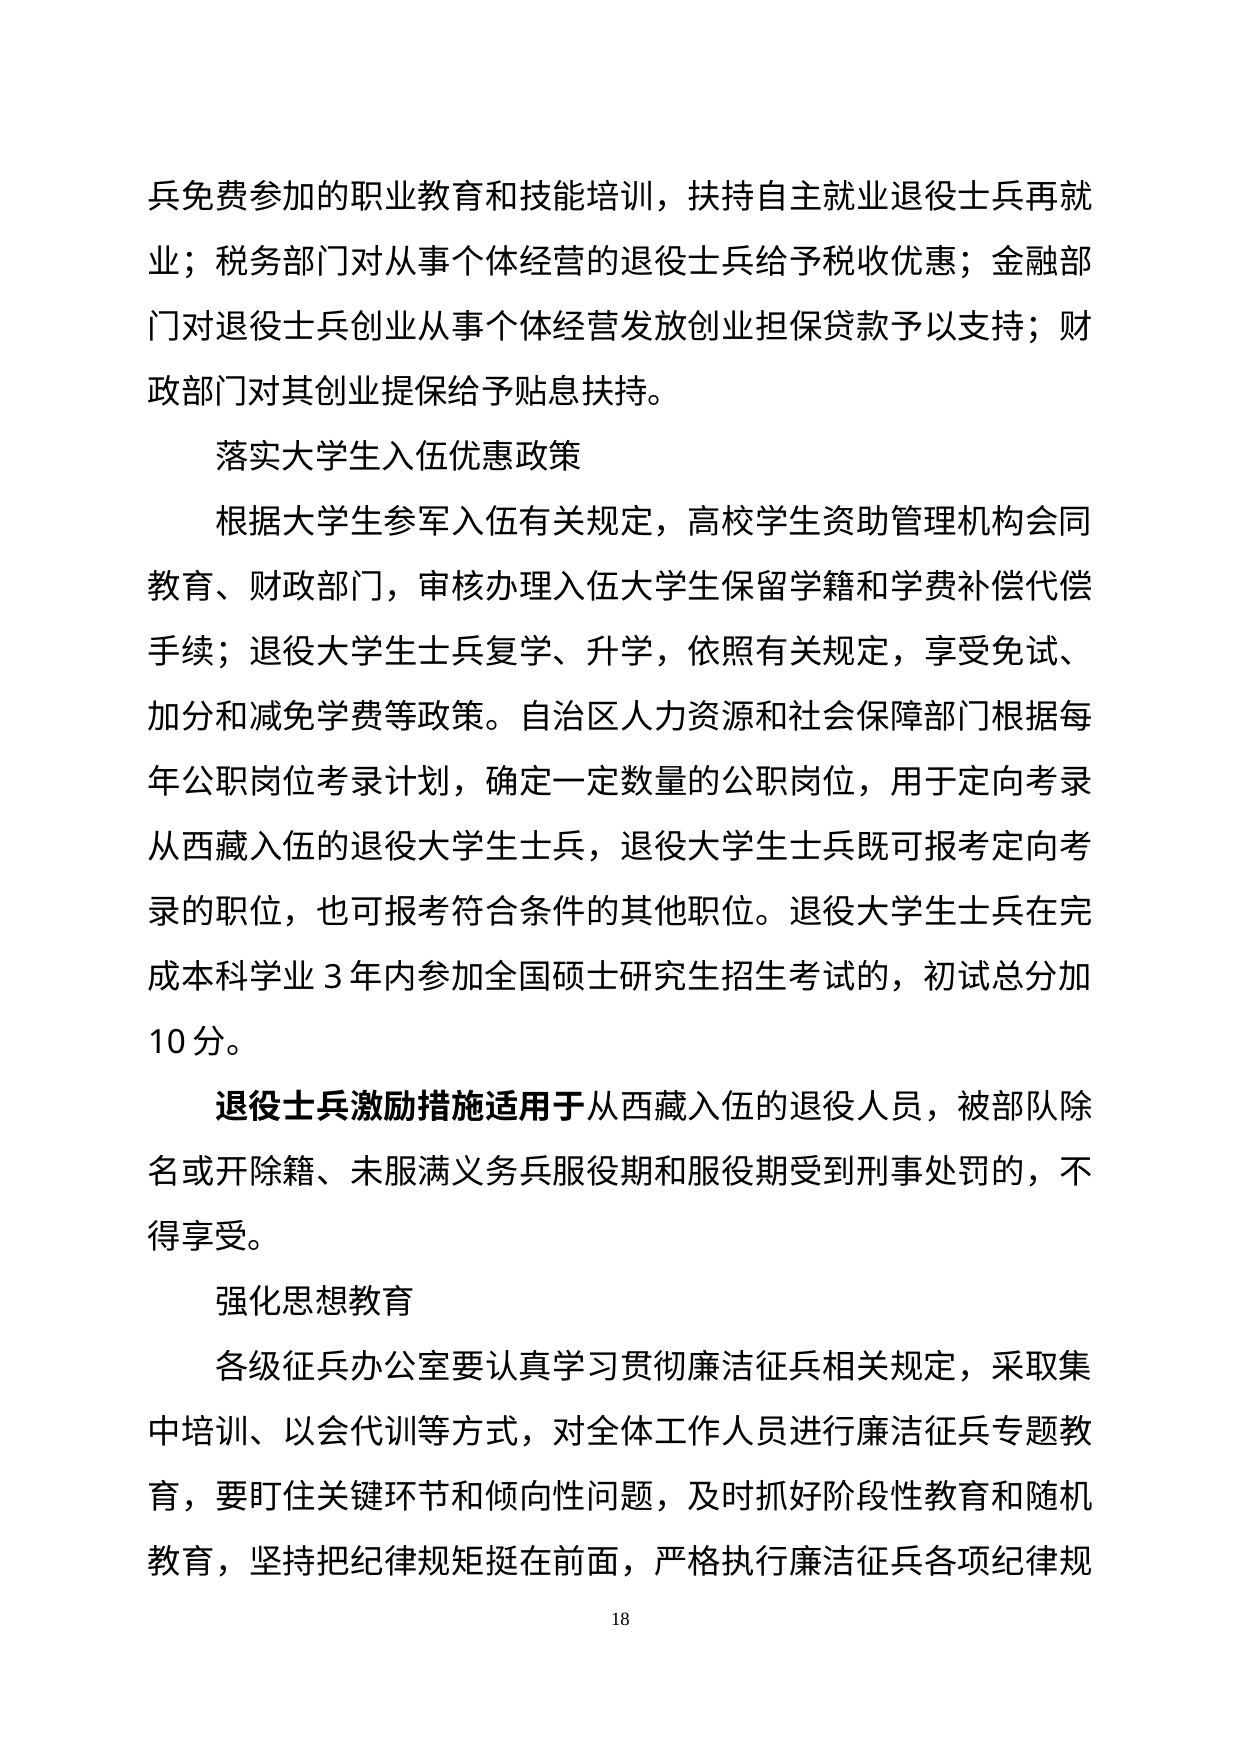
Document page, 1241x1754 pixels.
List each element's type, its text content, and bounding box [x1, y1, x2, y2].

text 退役士兵激励措施适用于从西藏入伍的退役人员，被部队除名或开除籍、未服满义务兵服役期和服役期受到刑事处罚的，不得享受。 [148, 1072, 1092, 1267]
text 强化思想教育 [148, 1267, 1092, 1332]
text 落实大学生入伍优惠政策 [148, 422, 1092, 487]
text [148, 1332, 1092, 1592]
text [148, 162, 1092, 422]
text 根据大学生参军入伍有关规定，高校学生资助管理机构会同教育、财政部门，审核办理入伍大学生保留学籍和学费补偿代偿手续；退役大学生士兵复学、升学，依照有关规定，享受免试、加分和减免学费等政策。自治区人力资源和社会保障部门根据每年公职岗位考录计划，确定一定数量的公职岗位，用于定向考录从西藏入伍的退役大学生士兵，退役大学生士兵既可报考定向考录的职位，也可报考符合条件的其他职位。退役大学生士兵在完成本科学业3年内参加全国硕士研究生招生考试的，初试总分加10分。 [148, 487, 1092, 1072]
